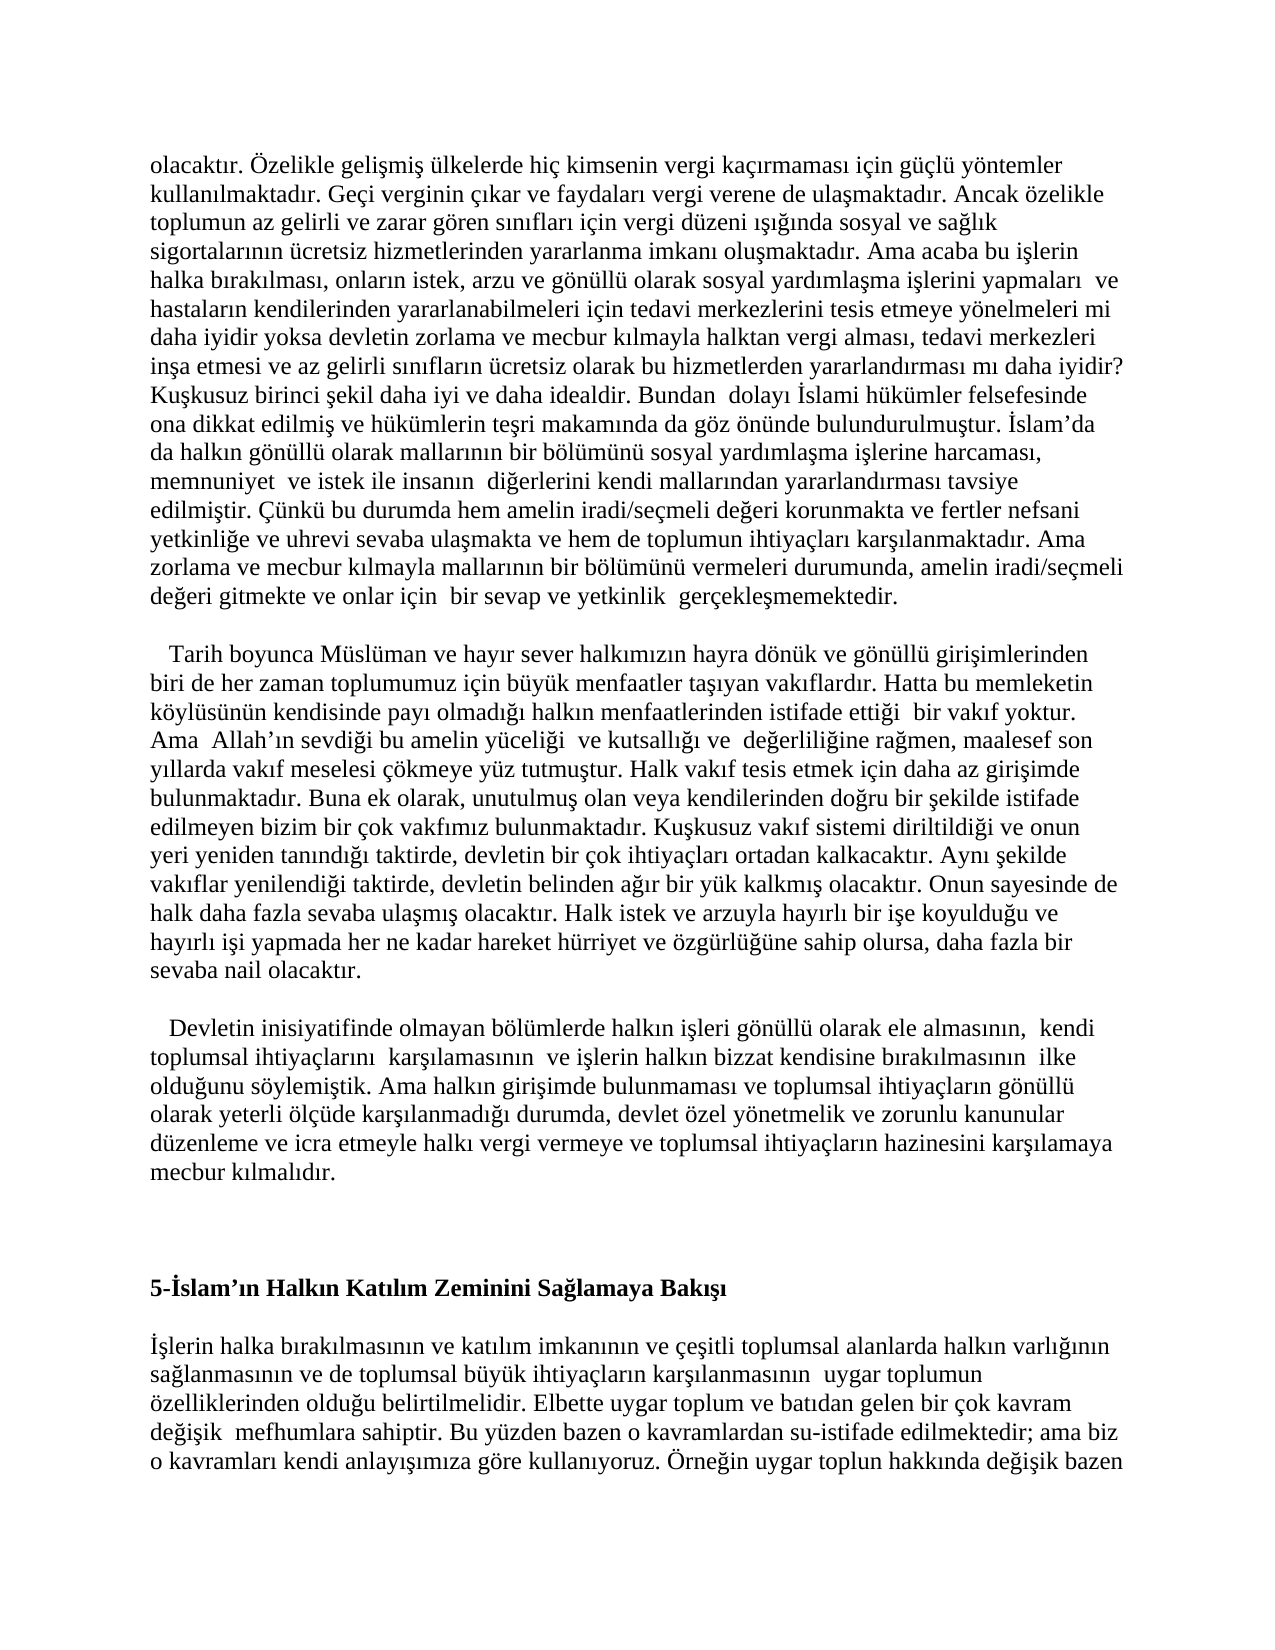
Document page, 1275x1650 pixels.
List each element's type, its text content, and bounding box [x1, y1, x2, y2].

text 5-İslam’ın Halkın Katılım Zeminini Sağlamaya Bakışı [150, 1273, 1125, 1302]
text Tarih boyunca Müslüman ve hayır sever halkımızın hayra dönük ve gönüllü girişimlerinden biri de her zaman toplumumuz için büyük menfaatler taşıyan vakıflardır. Hatta bu memleketin köylüsünün kendisinde payı olmadığı halkın menfaatlerinden istifade ettiği bir vakıf yoktur. Ama Allah’ın sevdiği bu amelin yüceliği ve kutsallığı ve değerliliğine rağmen, maalesef son yıllarda vakıf meselesi çökmeye yüz tutmuştur. Halk vakıf tesis etmek için daha az girişimde bulunmaktadır. Buna ek olarak, unutulmuş olan veya kendilerinden doğru bir şekilde istifade edilmeyen bizim bir çok vakfımız bulunmaktadır. Kuşkusuz vakıf sistemi diriltildiği ve onun yeri yeniden tanındığı taktirde, devletin bir çok ihtiyaçları ortadan kalkacaktır. Aynı şekilde vakıflar yenilendiği taktirde, devletin belinden ağır bir yük kalkmış olacaktır. Onun sayesinde de halk daha fazla sevaba ulaşmış olacaktır. Halk istek ve arzuyla hayırlı bir işe koyulduğu ve hayırlı işi yapmada her ne kadar hareket hürriyet ve özgürlüğüne sahip olursa, daha fazla bir sevaba nail olacaktır. [150, 639, 1125, 984]
text Devletin inisiyatifinde olmayan bölümlerde halkın işleri gönüllü olarak ele almasının, kendi toplumsal ihtiyaçlarını karşılamasının ve işlerin halkın bizzat kendisine bırakılmasının ilke olduğunu söylemiştik. Ama halkın girişimde bulunmaması ve toplumsal ihtiyaçların gönüllü olarak yeterli ölçüde karşılanmadığı durumda, devlet özel yönetmelik ve zorunlu kanunular düzenleme ve icra etmeyle halkı vergi vermeye ve toplumsal ihtiyaçların hazinesini karşılamaya mecbur kılmalıdır. [150, 1013, 1125, 1186]
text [150, 1331, 1125, 1474]
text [150, 150, 1125, 610]
